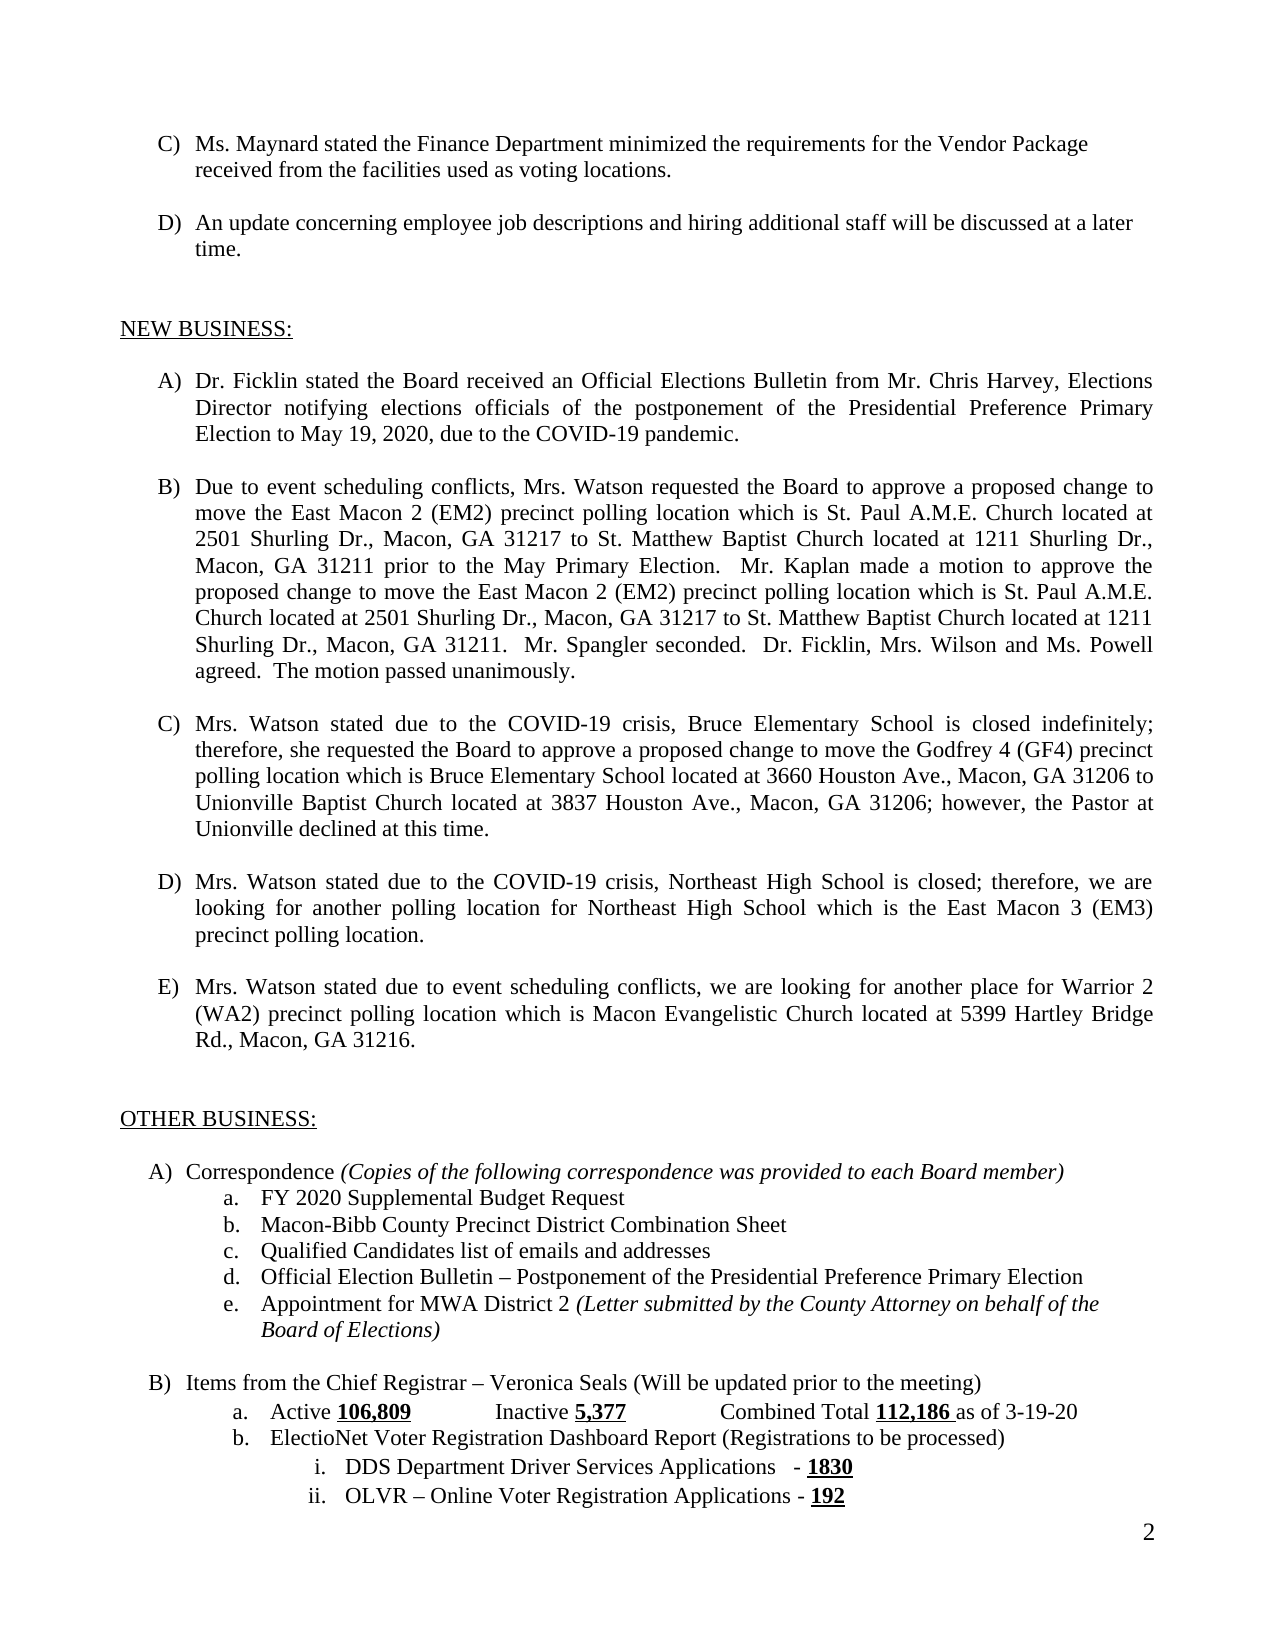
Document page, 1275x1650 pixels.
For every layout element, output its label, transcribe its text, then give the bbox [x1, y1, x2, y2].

list Active 106,809 Inactive 5,377 Combined Total 112,186 as of 3-19-20 [232, 1395, 1155, 1424]
list FY 2020 Supplemental Budget Request [223, 1184, 1155, 1211]
list Ms. Maynard stated the Finance Department minimized the requirements for the Vendor Package received from the facilities used as voting locations. [157, 130, 1155, 183]
list ElectioNet Voter Registration Dashboard Report (Registrations to be processed) [232, 1424, 1155, 1451]
list Due to event scheduling conflicts, Mrs. Watson requested the Board to approve a proposed change to move the East Macon 2 (EM2) precinct polling location which is St. Paul A.M.E. Church located at 2501 Shurling Dr., Macon, GA 31217 to St. Matthew Baptist Church located at 1211 Shurling Dr., Macon, GA 31211 prior to the May Primary Election. Mr. Kaplan made a motion to approve the proposed change to move the East Macon 2 (EM2) precinct polling location which is St. Paul A.M.E. Church located at 2501 Shurling Dr., Macon, GA 31217 to St. Matthew Baptist Church located at 1211 Shurling Dr., Macon, GA 31211. Mr. Spangler seconded. Dr. Ficklin, Mrs. Wilson and Ms. Powell agreed. The motion passed unanimously. [157, 473, 1155, 683]
text OTHER BUSINESS: [120, 1105, 1155, 1132]
list An update concerning employee job descriptions and hiring additional staff will be discussed at a later time. [157, 209, 1155, 262]
list Dr. Ficklin stated the Board received an Official Elections Bulletin from Mr. Chris Harvey, Elections Director notifying elections officials of the postponement of the Presidential Preference Primary Election to May 19, 2020, due to the COVID-19 pandemic. [157, 367, 1155, 446]
list DDS Department Driver Services Applications - 1830 [326, 1451, 1155, 1480]
list Mrs. Watson stated due to event scheduling conflicts, we are looking for another place for Warrior 2 (WA2) precinct polling location which is Macon Evangelistic Church located at 5399 Hartley Bridge Rd., Macon, GA 31216. [157, 973, 1155, 1052]
list Items from the Chief Registrar – Veronica Seals (Will be updated prior to the meeting) [148, 1369, 1155, 1395]
list Appointment for MWA District 2 (Letter submitted by the County Attorney on behalf of the Board of Elections) [223, 1290, 1155, 1342]
list Macon-Bibb County Precinct District Combination Sheet [223, 1211, 1155, 1237]
list Mrs. Watson stated due to the COVID-19 crisis, Bruce Elementary School is closed indefinitely; therefore, she requested the Board to approve a proposed change to move the Godfrey 4 (GF4) precinct polling location which is Bruce Elementary School located at 3660 Houston Ave., Macon, GA 31206 to Unionville Baptist Church located at 3837 Houston Ave., Macon, GA 31206; however, the Pastor at Unionville declined at this time. [157, 710, 1155, 842]
list OLVR – Online Voter Registration Applications - 192 [326, 1480, 1155, 1509]
text NEW BUSINESS: [120, 314, 1155, 341]
list Official Election Bulletin – Postponement of the Presidential Preference Primary Election [223, 1263, 1155, 1290]
list Correspondence (Copies of the following correspondence was provided to each Board member) [148, 1158, 1155, 1184]
list Qualified Candidates list of emails and addresses [223, 1237, 1155, 1263]
list Mrs. Watson stated due to the COVID-19 crisis, Northeast High School is closed; therefore, we are looking for another polling location for Northeast High School which is the East Macon 3 (EM3) precinct polling location. [157, 868, 1155, 947]
